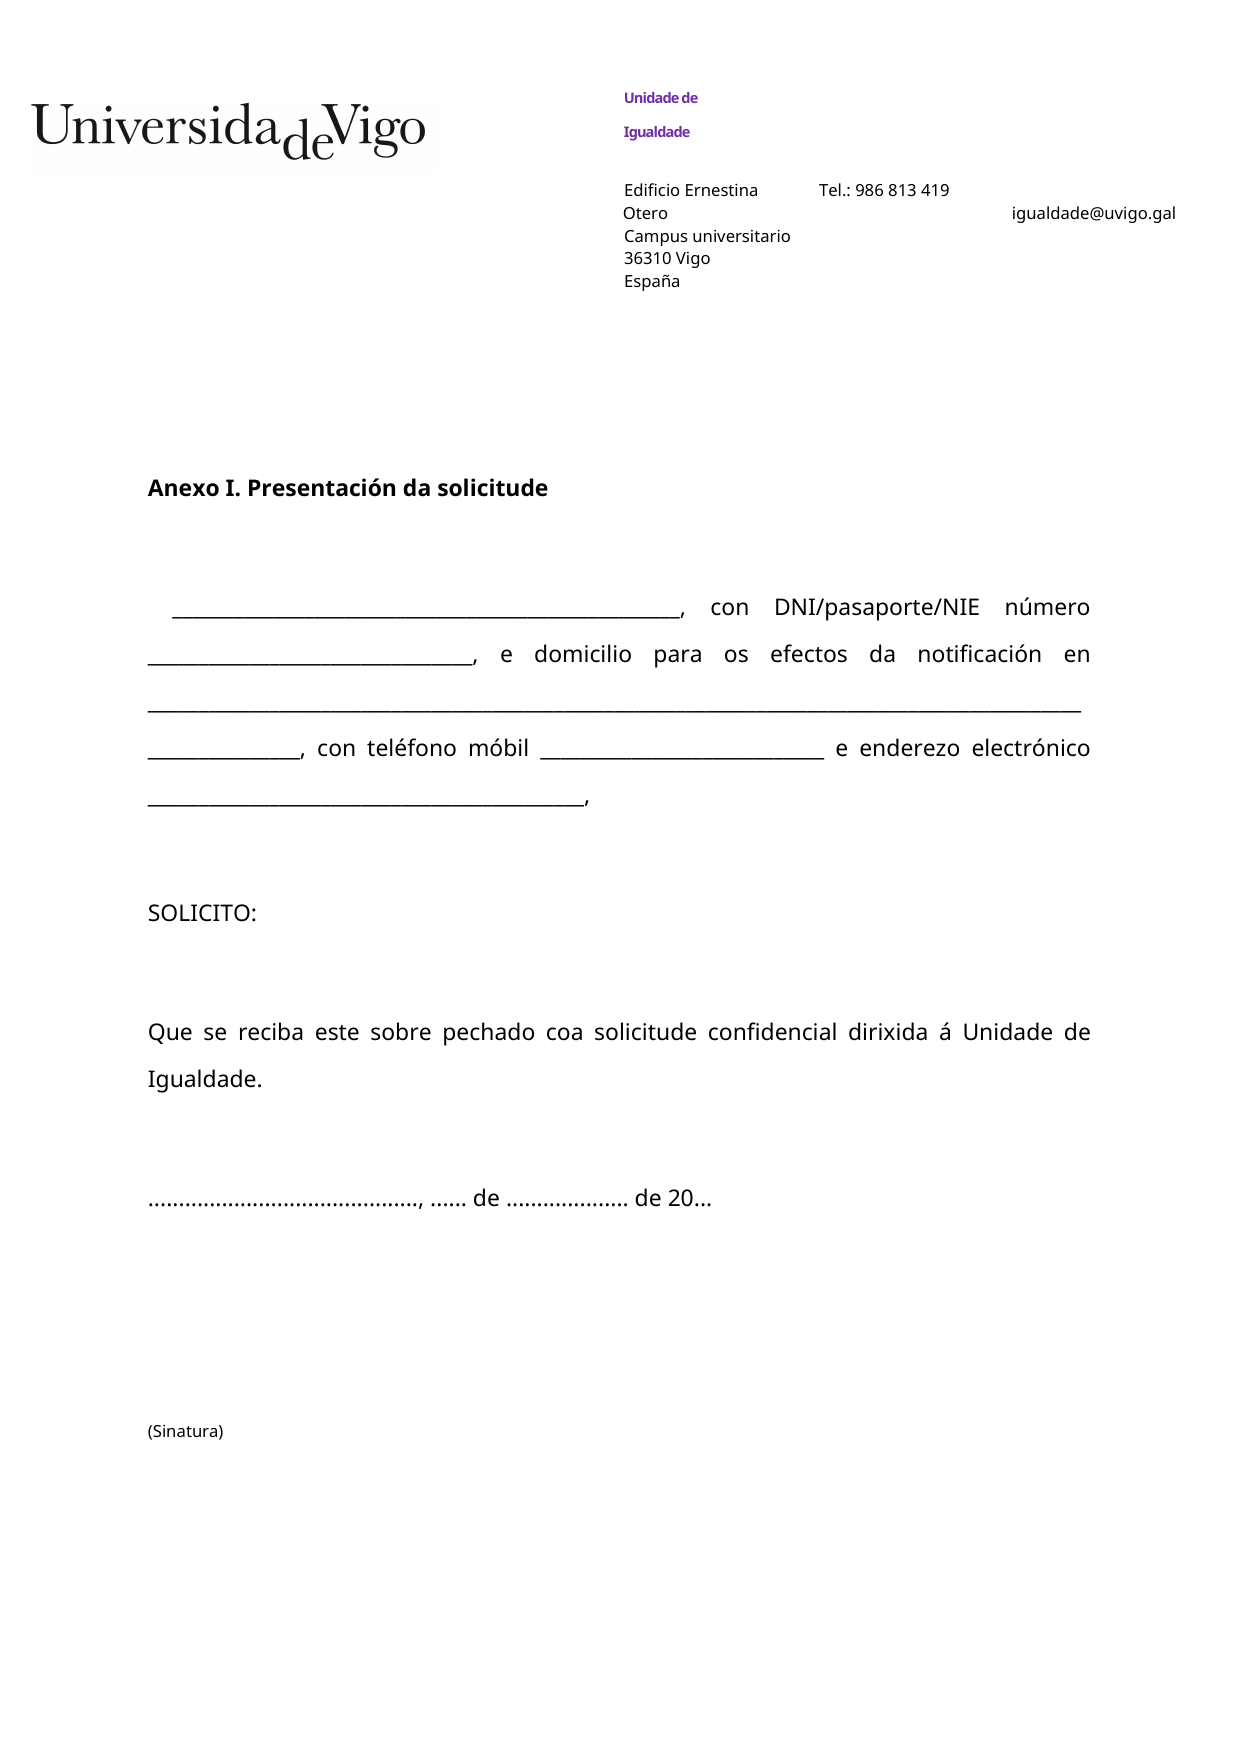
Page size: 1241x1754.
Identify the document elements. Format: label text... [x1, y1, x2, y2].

text (Sinatura) [148, 1419, 1092, 1442]
text Anexo I. Presentación da solicitude [148, 472, 1092, 504]
text Que se reciba este sobre pechado coa solicitude confidencial dirixida á Unidade de Igualdade. [148, 1016, 1092, 1094]
text ............................................, ...... de .................... de 20... [148, 1182, 1092, 1213]
picture [31, 101, 437, 174]
text __________________________________________________, con DNI/pasaporte/NIE número ________________________________, e domicilio para os efectos da notificación en ___________________________________________________________________________________________________________, con teléfono móbil ____________________________ e enderezo electrónico ___________________________________________, [148, 591, 1092, 810]
text SOLICITO: [148, 897, 1092, 929]
